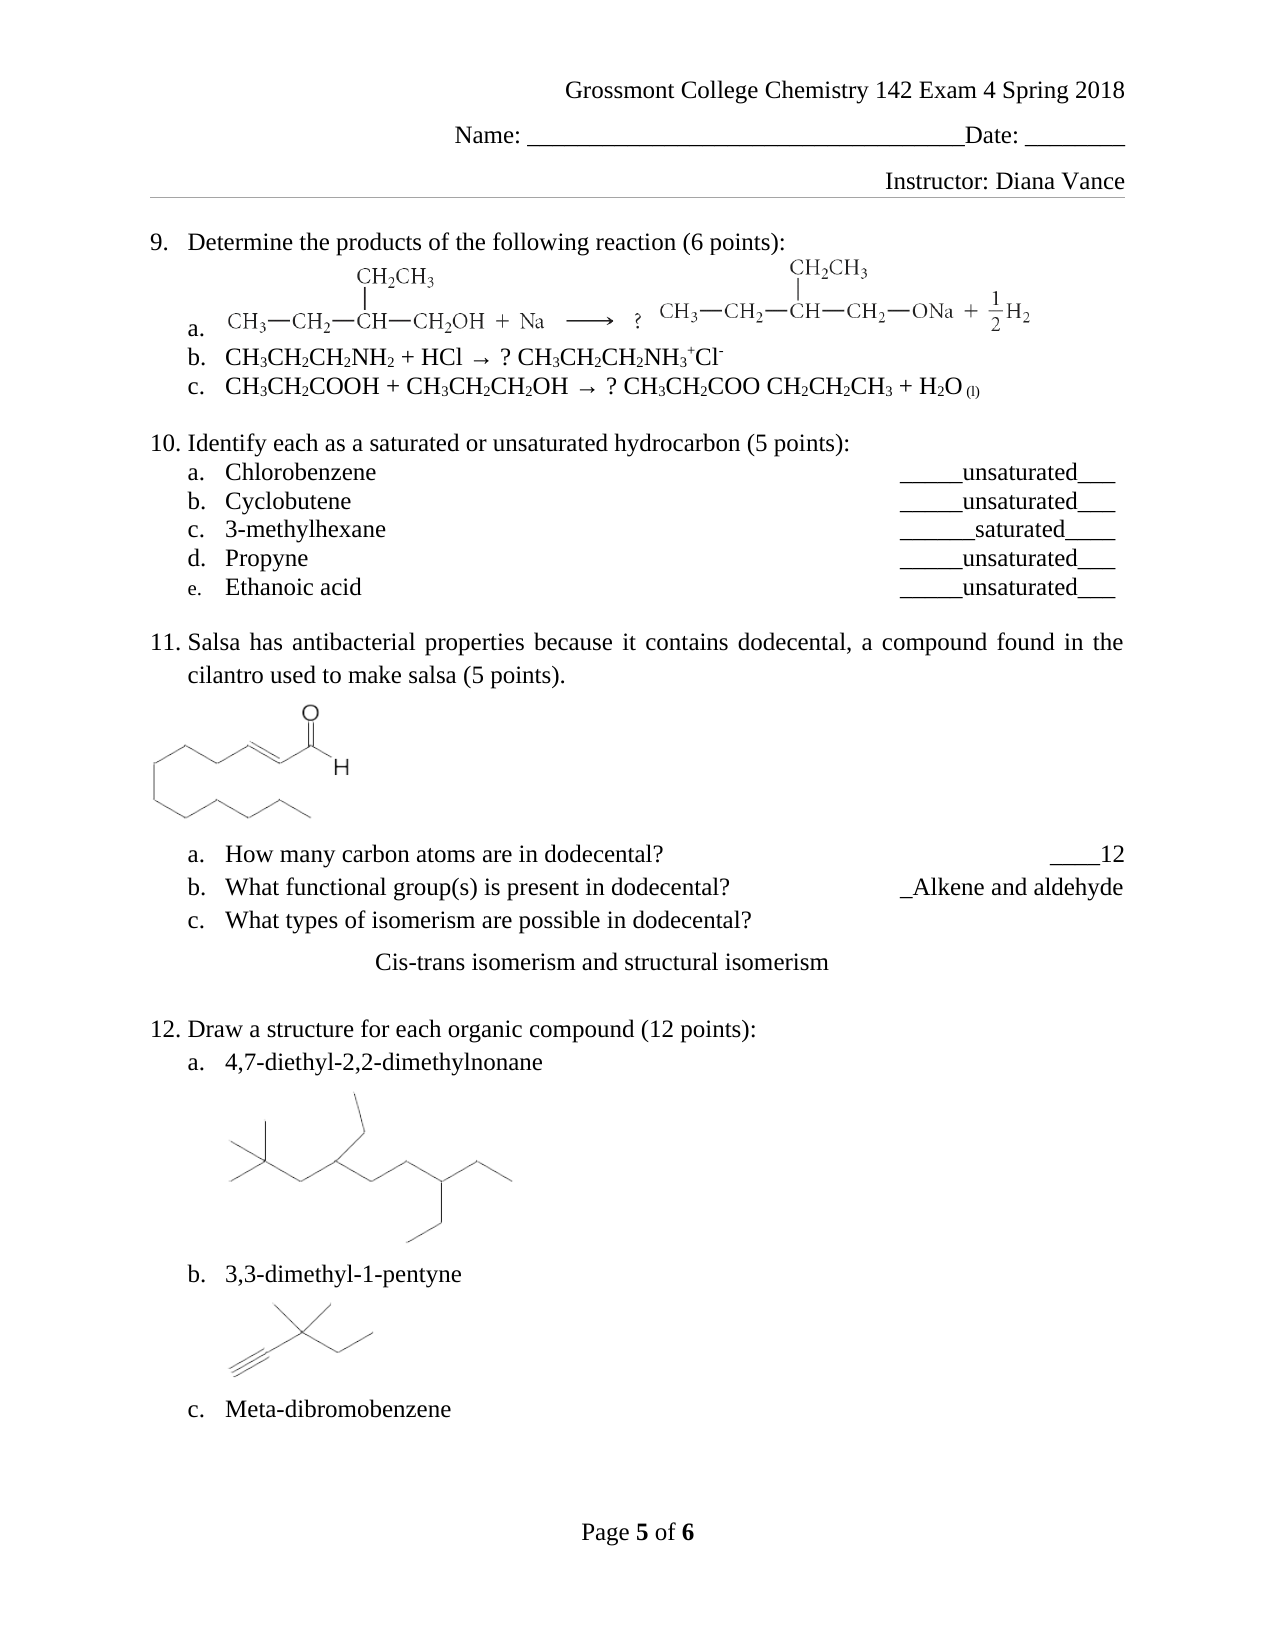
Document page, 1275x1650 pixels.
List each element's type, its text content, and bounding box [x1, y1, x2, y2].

list What types of isomerism are possible in dodecental? [187, 905, 1125, 934]
list How many carbon atoms are in dodecental? ____12 [187, 839, 1125, 868]
list Chlorobenzene _____unsaturated___ [187, 457, 1125, 486]
list Ethanoic acid _____unsaturated___ [187, 572, 1125, 601]
list Propyne _____unsaturated___ [187, 543, 1125, 572]
list Draw a structure for each organic compound (12 points): [150, 1014, 1125, 1043]
list Meta-dibromobenzene [187, 1394, 1125, 1423]
list Cyclobutene _____unsaturated___ [187, 486, 1125, 514]
list Identify each as a saturated or unsaturated hydrocarbon (5 points): [150, 428, 1125, 457]
list CH3CH2CH2NH2 + HCl → ? CH3CH2CH2NH3+Cl- [187, 342, 1125, 371]
list Determine the products of the following reaction (6 points): [150, 227, 1125, 255]
list 4,7-diethyl-2,2-dimethylnonane [187, 1047, 1125, 1076]
list 3-methylhexane ______saturated____ [187, 514, 1125, 543]
list Salsa has antibacterial properties because it contains dodecental, a compound found in the cilantro used to make salsa (5 points). [150, 627, 1125, 689]
list What functional group(s) is present in dodecental? _Alkene and aldehyde [187, 872, 1125, 901]
text Cis-trans isomerism and structural isomerism [300, 947, 1125, 975]
picture [657, 255, 1035, 337]
list CH3CH2COOH + CH3CH2CH2OH → ? CH3CH2COO CH2CH2CH3 + H2O (l) [187, 371, 1125, 399]
picture [225, 264, 646, 337]
list 3,3-dimethyl-1-pentyne [187, 1259, 1125, 1288]
